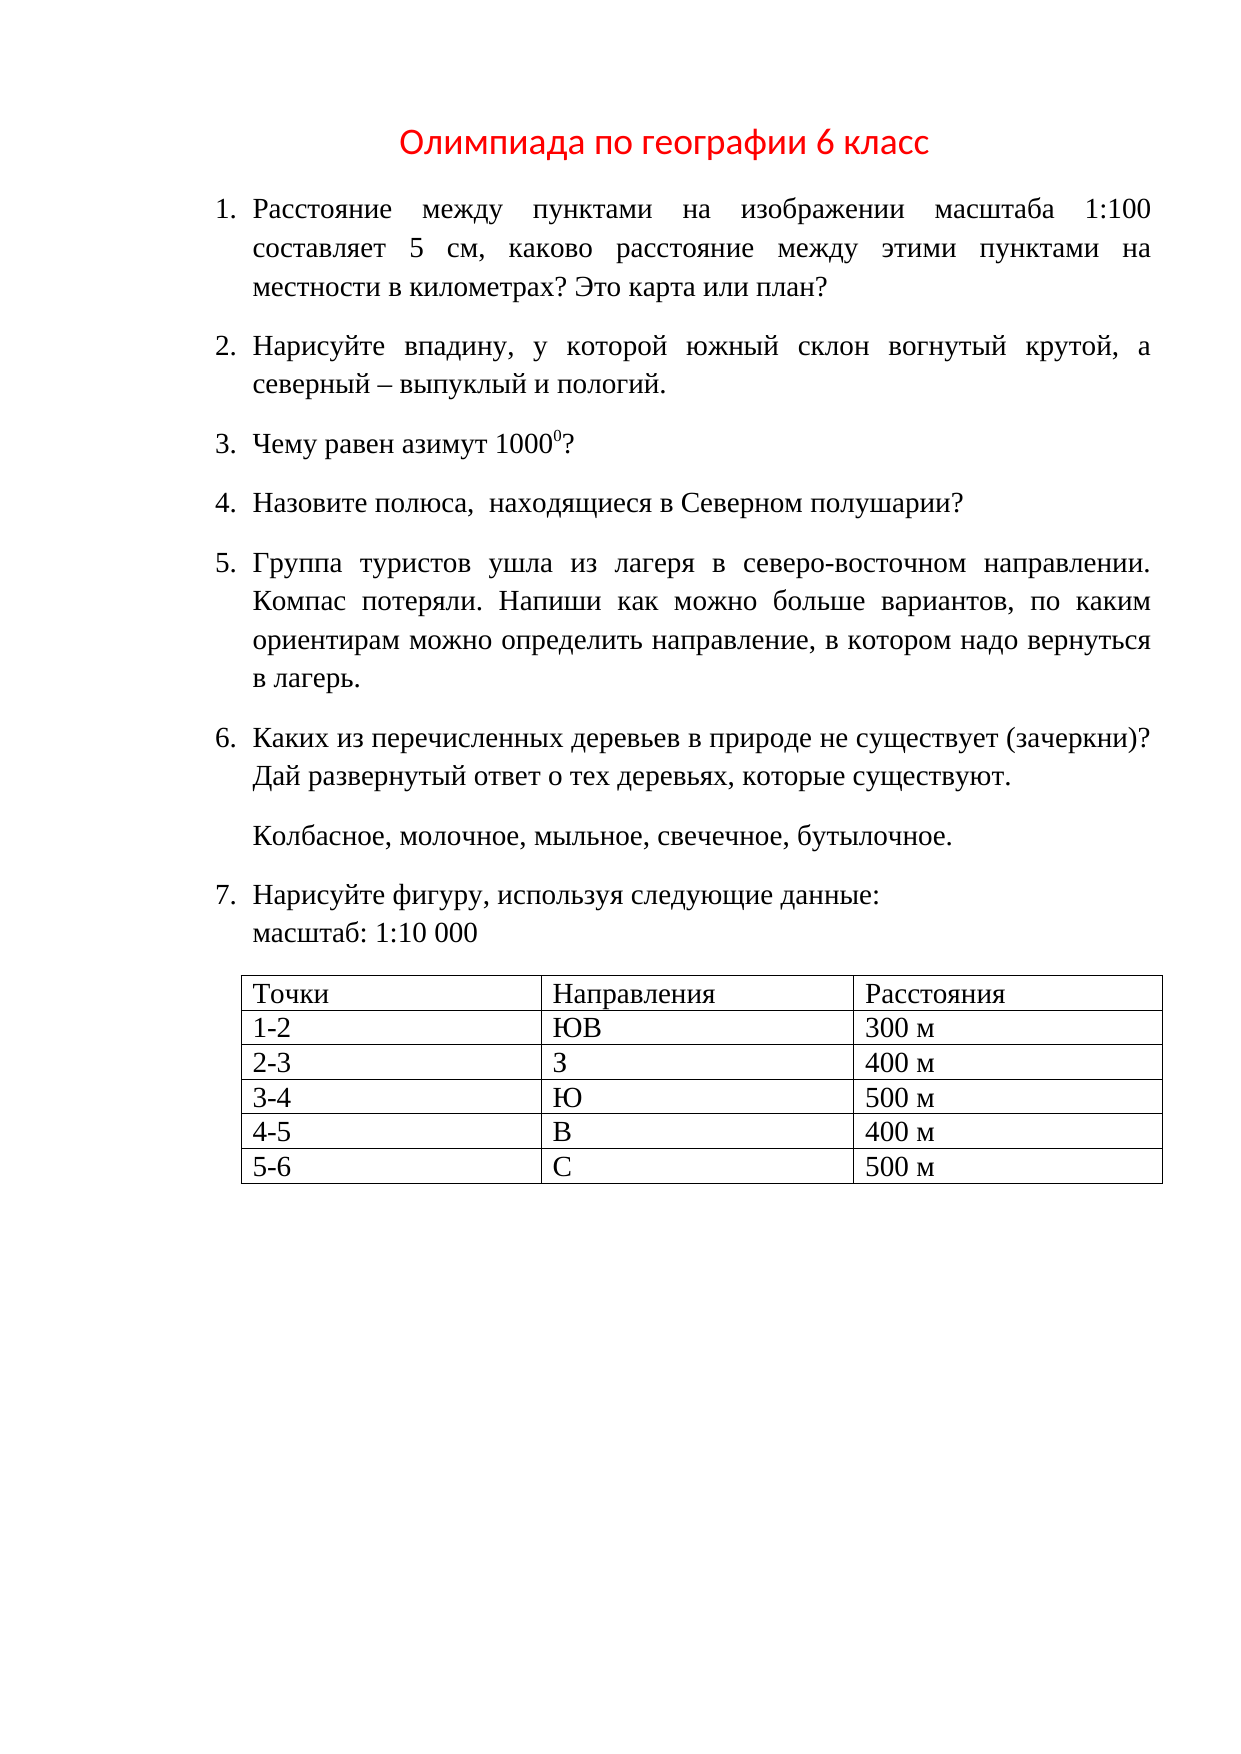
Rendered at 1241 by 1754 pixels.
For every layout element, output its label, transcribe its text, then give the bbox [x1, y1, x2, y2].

table_cell 300 м [854, 1011, 1162, 1044]
table_cell В [542, 1114, 853, 1148]
list Расстояние между пунктами на изображении масштаба 1:100 составляет 5 см, каково расстояние между этими пунктами на местности в километрах? Это карта или план? [215, 192, 1152, 302]
table_header Точки [242, 976, 541, 1009]
table_cell 400 м [854, 1114, 1162, 1148]
text Колбасное, молочное, мыльное, свечечное, бутылочное. [252, 818, 1152, 851]
table_cell 1-2 [242, 1011, 541, 1044]
table_cell 500 м [854, 1149, 1162, 1182]
list Чему равен азимут 10000? [215, 426, 1152, 459]
table_header Расстояния [854, 976, 1162, 1009]
table_cell Ю [542, 1080, 853, 1113]
table_cell 4-5 [242, 1114, 541, 1148]
text Олимпиада по географии 6 класс [177, 118, 1152, 164]
table_cell 3-4 [242, 1080, 541, 1113]
list Группа туристов ушла из лагеря в северо-восточном направлении. Компас потеряли. Напиши как можно больше вариантов, по каким ориентирам можно определить направление, в котором надо вернуться в лагерь. [215, 545, 1152, 694]
list масштаб: 1:10 000 [252, 916, 1152, 949]
table_cell З [542, 1045, 853, 1079]
table_header Направления [542, 976, 853, 1009]
table_cell 2-3 [242, 1045, 541, 1079]
list Каких из перечисленных деревьев в природе не существует (зачеркни)? Дай развернутый ответ о тех деревьях, которые существуют. [215, 720, 1152, 792]
table_cell ЮВ [542, 1011, 853, 1044]
table_cell 500 м [854, 1080, 1162, 1113]
list Назовите полюса, находящиеся в Северном полушарии? [215, 485, 1152, 519]
table_cell С [542, 1149, 853, 1182]
table_cell 400 м [854, 1045, 1162, 1079]
list Нарисуйте фигуру, используя следующие данные: [215, 877, 1152, 911]
table_cell 5-6 [242, 1149, 541, 1182]
list Нарисуйте впадину, у которой южный склон вогнутый крутой, а северный – выпуклый и пологий. [215, 328, 1152, 400]
